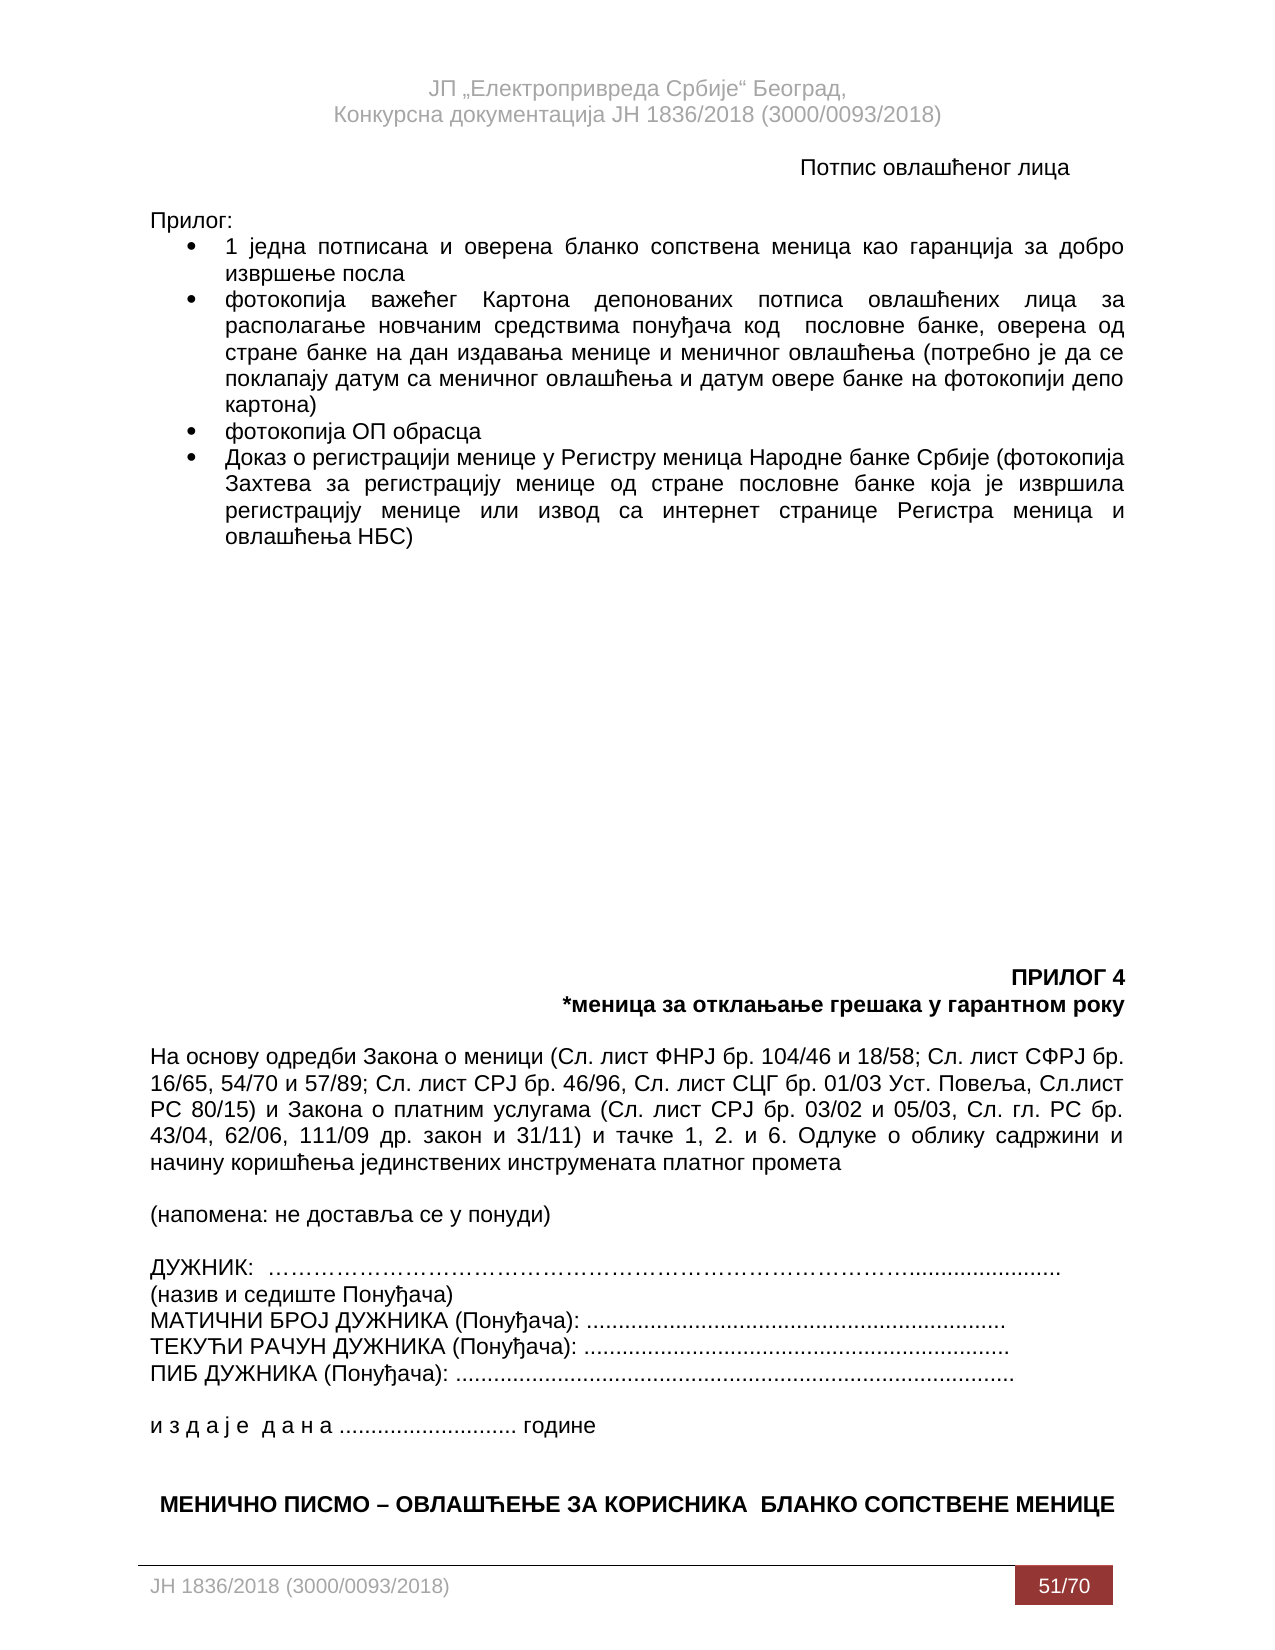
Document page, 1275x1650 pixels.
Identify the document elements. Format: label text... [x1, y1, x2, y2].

text ПИБ ДУЖНИКА (Понуђача): ........................................................................................ [150, 1359, 1125, 1386]
text ПРИЛОГ 4 [150, 964, 1125, 991]
text (напомена: не доставља се у понуди) [150, 1201, 1125, 1228]
text ТЕКУЋИ РАЧУН ДУЖНИКА (Понуђача): ................................................................... [150, 1333, 1125, 1359]
list фотокопија важећег Картона депонованих потписа овлашћених лица за располагање новчаним средствима понуђача код пословне банке, оверена од стране банке на дан издавања менице и меничног овлашћења (потребно је да се поклапају датум са меничног овлашћења и датум овере банке на фотокопији депо картона) [187, 286, 1125, 418]
text (назив и седиште Понуђача) [150, 1281, 1125, 1307]
text Нa oснoву oдрeдби Зaкoнa o мeници (Сл. лист ФНРJ бр. 104/46 и 18/58; Сл. лист СФРJ бр. 16/65, 54/70 и 57/89; Сл. лист СРJ бр. 46/96, Сл. лист СЦГ бр. 01/03 Уст. Повеља, Сл.лист РС 80/15) и Зaкoнa o платним услугама (Сл. лист СРЈ бр. 03/02 и 05/03, Сл. гл. РС бр. 43/04, 62/06, 111/09 др. закон и 31/11) и тачке 1, 2. и 6. Одлуке о облику садржини и начину коришћења јединствених инструмената платног промета [150, 1043, 1125, 1175]
text *меница за отклањање грешака у гарантном року [150, 991, 1125, 1017]
list 1 једна потписана и оверена бланко сопствена меница као гаранција за добро извршење посла [187, 233, 1125, 286]
list Доказ о регистрацији менице у Регистру меница Народне банке Србије (фотокопија Захтева за регистрацију менице од стране пословне банке која је извршила регистрацију менице или извод са интернет странице Регистра меница и овлашћења НБС) [187, 444, 1125, 549]
text МЕНИЧНО ПИСМО – ОВЛАШЋЕЊЕ ЗА КОРИСНИКА БЛАНКО СОПСТВЕНЕ МЕНИЦЕ [150, 1491, 1125, 1518]
text ДУЖНИК: …………………………………………………………………………........................ [150, 1254, 1125, 1281]
text Потпис овлашћеног лица [150, 154, 1125, 180]
text Прилог: [150, 207, 1125, 233]
text МАТИЧНИ БРОЈ ДУЖНИКА (Понуђача): .................................................................. [150, 1307, 1125, 1333]
list фотокопија ОП обрасца [187, 418, 1125, 444]
text и з д а ј е д а н а ............................ године [150, 1412, 1125, 1439]
